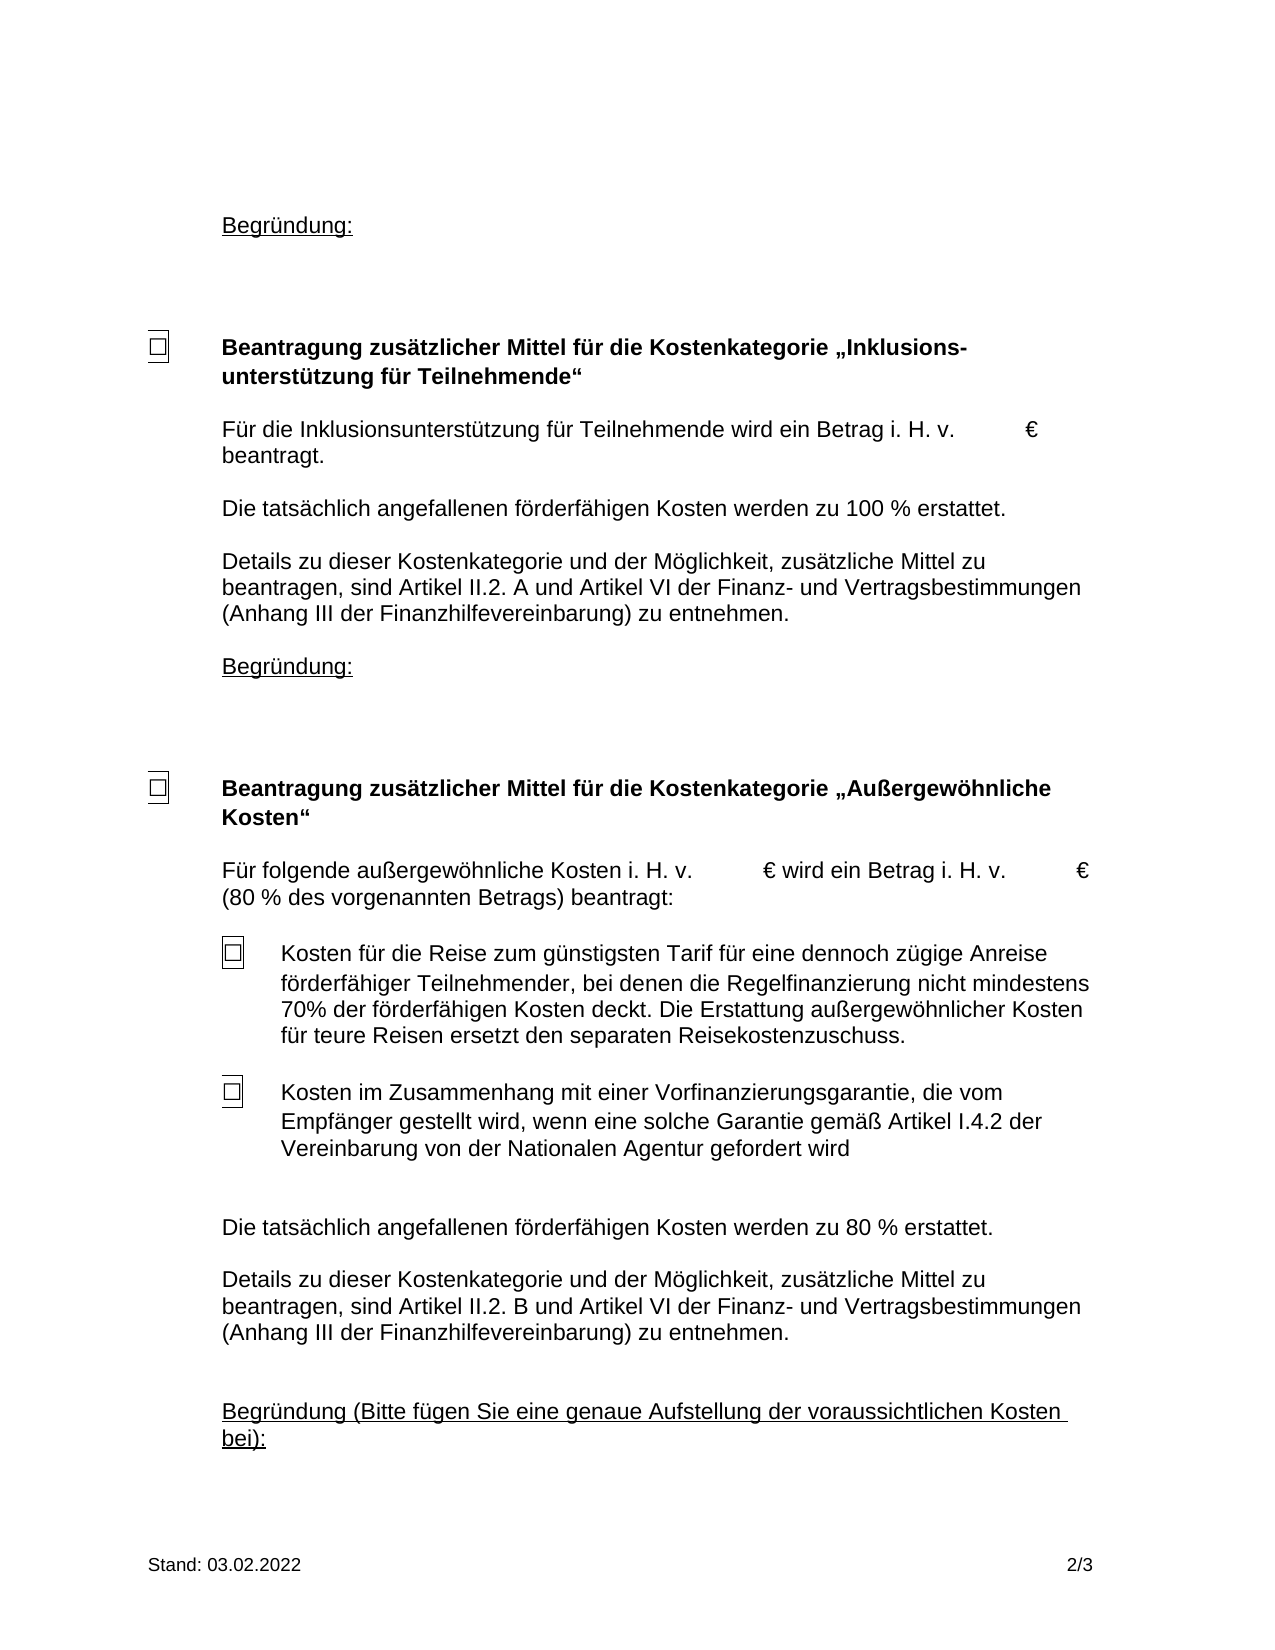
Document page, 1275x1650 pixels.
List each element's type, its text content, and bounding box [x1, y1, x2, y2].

text Für die Inklusionsunterstützung für Teilnehmende wird ein Betrag i. H. v. € beantragt. [222, 416, 1091, 469]
text Begründung: [148, 212, 1091, 238]
text Die tatsächlich angefallenen förderfähigen Kosten werden zu 80 % erstattet. [222, 1214, 1091, 1240]
text Begründung: [148, 653, 1091, 679]
text Beantragung zusätzlicher Mittel für die Kostenkategorie „Außergewöhnliche Kosten“ [148, 771, 1090, 831]
text Details zu dieser Kostenkategorie und der Möglichkeit, zusätzliche Mittel zu beantragen, sind Artikel II.2. B und Artikel VI der Finanz- und Vertragsbestimmungen (Anhang III der Finanzhilfevereinbarung) zu entnehmen. [222, 1266, 1091, 1345]
text Kosten im Zusammenhang mit einer Vorfinanzierungsgarantie, die vom [243, 1075, 1091, 1108]
text Für folgende außergewöhnliche Kosten i. H. v. € wird ein Betrag i. H. v. € (80 % des vorgenannten Betrags) beantragt: [222, 857, 1091, 910]
text Die tatsächlich angefallenen förderfähigen Kosten werden zu 100 % erstattet. [222, 495, 1091, 521]
text Begründung (Bitte fügen Sie eine genaue Aufstellung der voraussichtlichen Kosten bei): [221, 1398, 1091, 1451]
text Kosten für die Reise zum günstigsten Tarif für eine dennoch zügige Anreise förderfähiger Teilnehmender, bei denen die Regelfinanzierung nicht mindestens 70% der förderfähigen Kosten deckt. Die Erstattung außergewöhnlicher Kosten für teure Reisen ersetzt den separaten Reisekostenzuschuss. [148, 936, 1091, 1048]
text Beantragung zusätzlicher Mittel für die Kostenkategorie „Inklusions-unterstützung für Teilnehmende“ [148, 330, 1090, 389]
text Empfänger gestellt wird, wenn eine solche Garantie gemäß Artikel I.4.2 der Vereinbarung von der Nationalen Agentur gefordert wird [281, 1108, 1091, 1161]
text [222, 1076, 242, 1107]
text Details zu dieser Kostenkategorie und der Möglichkeit, zusätzliche Mittel zu beantragen, sind Artikel II.2. A und Artikel VI der Finanz- und Vertragsbestimmungen (Anhang III der Finanzhilfevereinbarung) zu entnehmen. [222, 548, 1091, 627]
